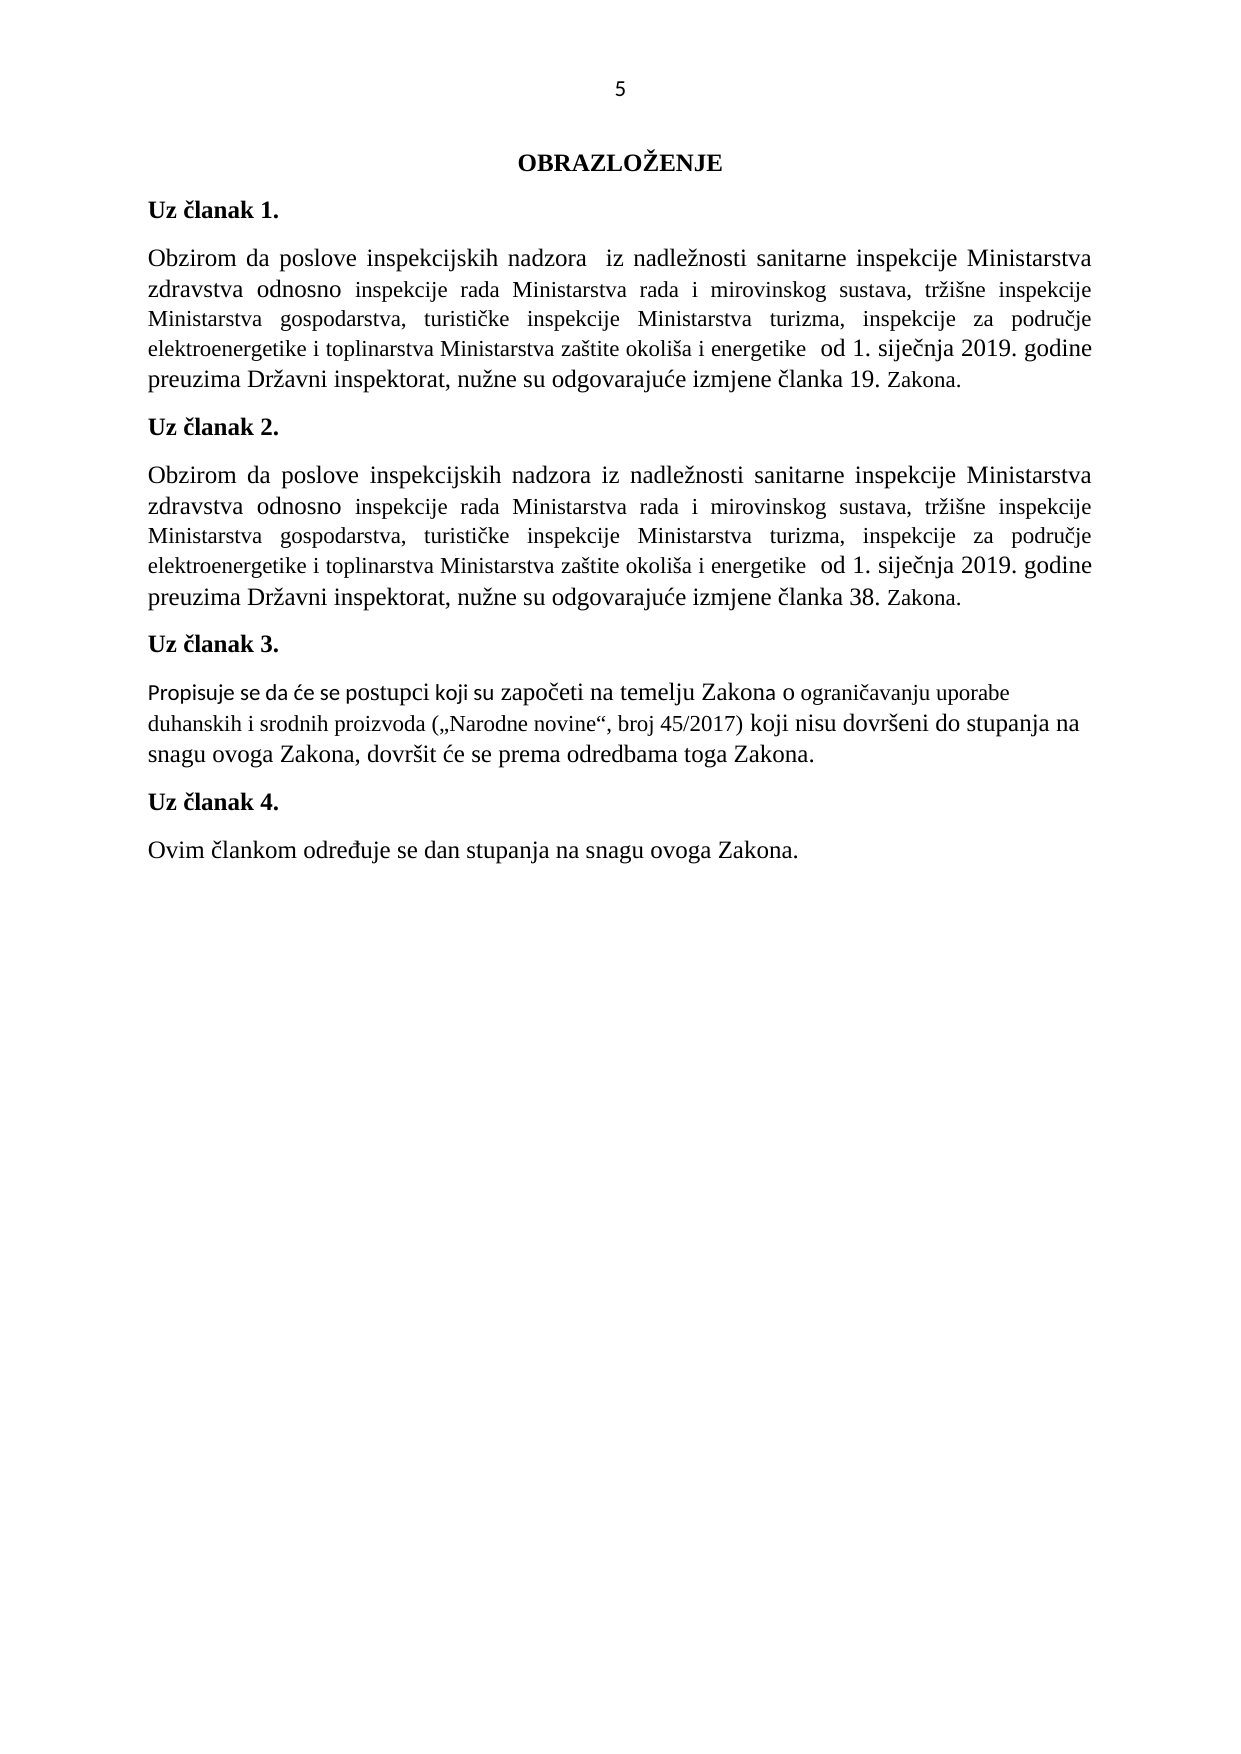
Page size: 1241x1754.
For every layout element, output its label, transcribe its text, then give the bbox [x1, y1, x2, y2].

text OBRAZLOŽENJE [148, 148, 1093, 176]
text Ovim člankom određuje se dan stupanja na snagu ovoga Zakona. [148, 835, 1093, 863]
text Obzirom da poslove inspekcijskih nadzora iz nadležnosti sanitarne inspekcije Ministarstva zdravstva odnosno inspekcije rada Ministarstva rada i mirovinskog sustava, tržišne inspekcije Ministarstva gospodarstva, turističke inspekcije Ministarstva turizma, inspekcije za područje elektroenergetike i toplinarstva Ministarstva zaštite okoliša i energetike od 1. siječnja 2019. godine preuzima Državni inspektorat, nužne su odgovarajuće izmjene članka 19. Zakona. [148, 243, 1093, 393]
text Uz članak 4. [148, 787, 1093, 816]
text Uz članak 1. [148, 195, 1093, 224]
text Uz članak 3. [148, 629, 1093, 658]
text Obzirom da poslove inspekcijskih nadzora iz nadležnosti sanitarne inspekcije Ministarstva zdravstva odnosno inspekcije rada Ministarstva rada i mirovinskog sustava, tržišne inspekcije Ministarstva gospodarstva, turističke inspekcije Ministarstva turizma, inspekcije za područje elektroenergetike i toplinarstva Ministarstva zaštite okoliša i energetike od 1. siječnja 2019. godine preuzima Državni inspektorat, nužne su odgovarajuće izmjene članka 38. Zakona. [148, 460, 1093, 610]
text Propisuje se da će se postupci koji su započeti na temelju Zakona o ograničavanju uporabe duhanskih i srodnih proizvoda („Narodne novine“, broj 45/2017) koji nisu dovršeni do stupanja na snagu ovoga Zakona, dovršit će se prema odredbama toga Zakona. [148, 677, 1093, 768]
text Uz članak 2. [148, 412, 1093, 441]
